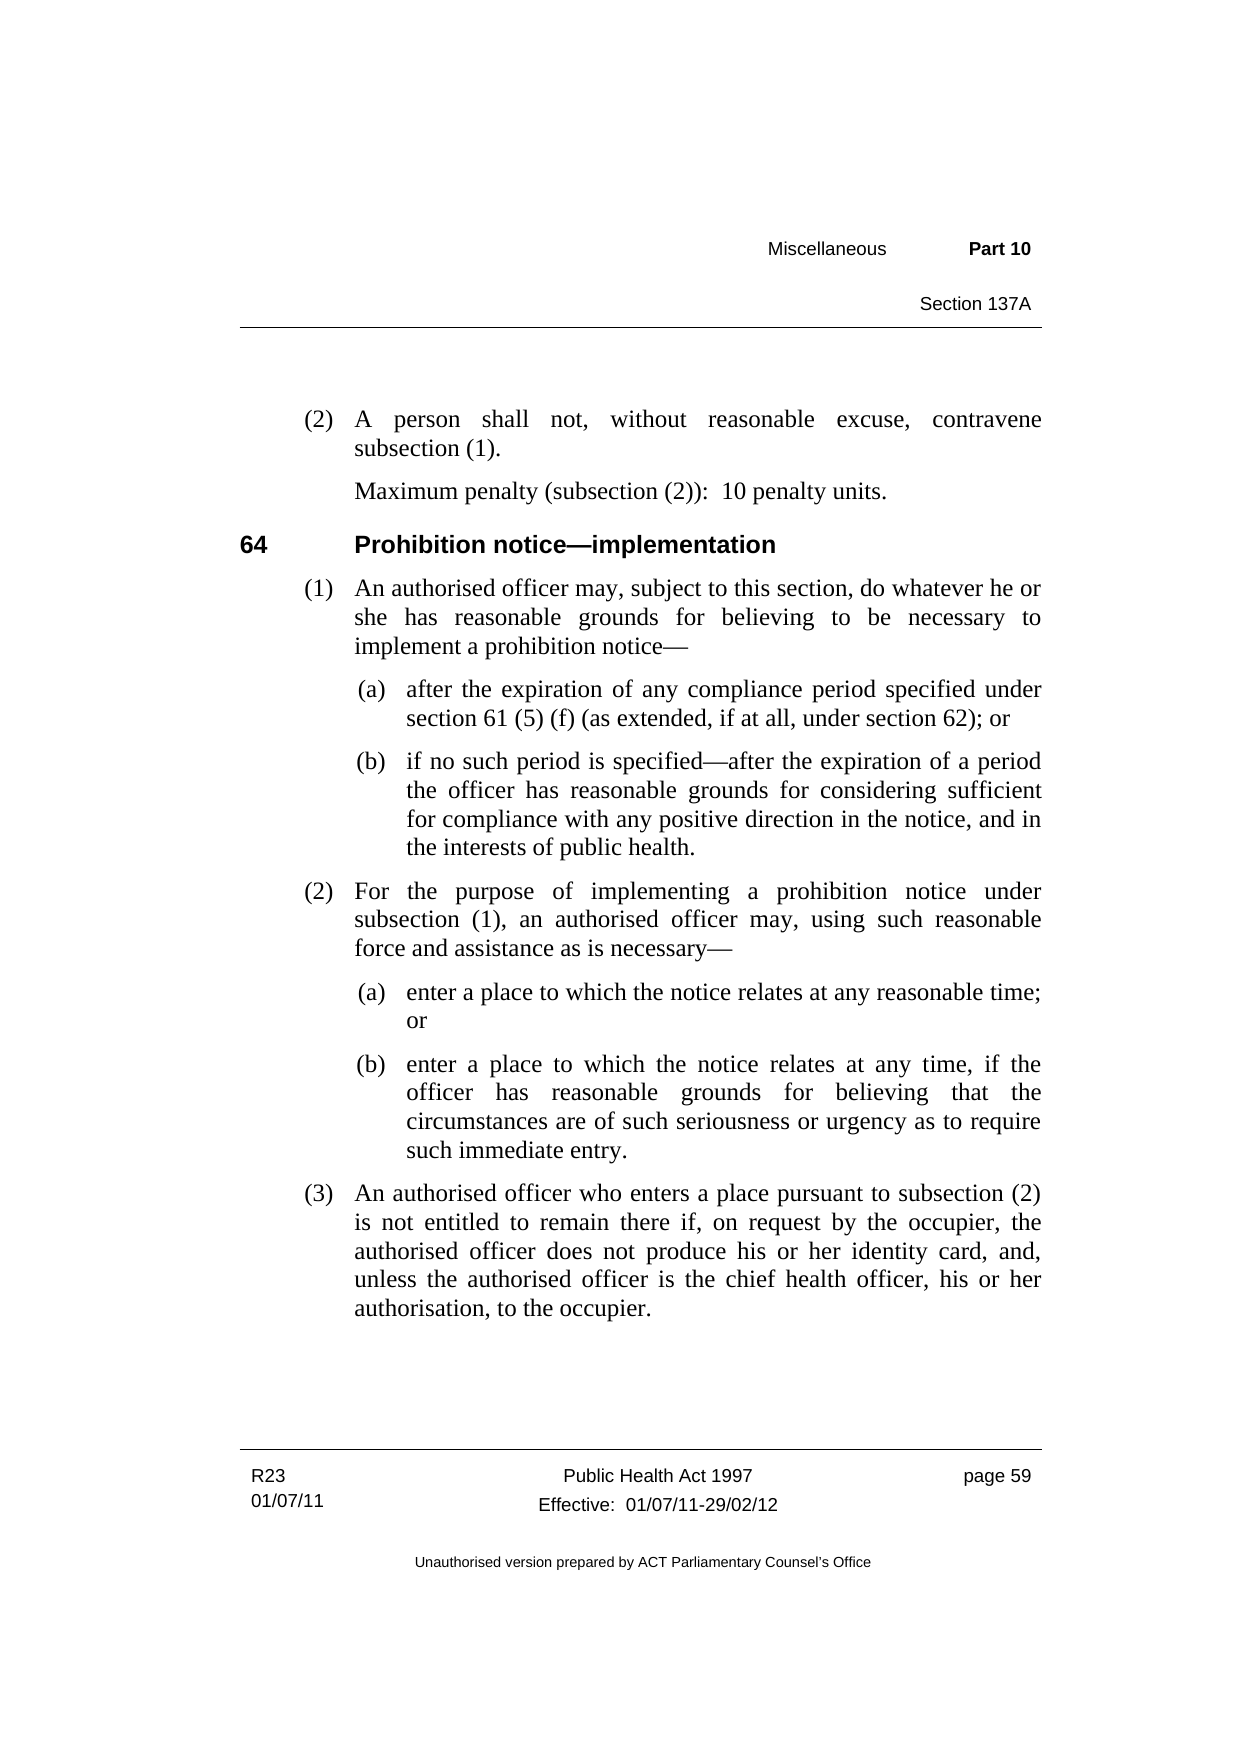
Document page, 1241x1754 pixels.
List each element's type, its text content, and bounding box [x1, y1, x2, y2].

text (b) enter a place to which the notice relates at any time, if the officer has reasonable grounds for believing that the circumstances are of such seriousness or urgency as to require such immediate entry. [239, 1049, 1042, 1164]
text (a) enter a place to which the notice relates at any reasonable time; or [239, 977, 1042, 1034]
text (a) after the expiration of any compliance period specified under section 61 (5) (f) (as extended, if at all, under section 62); or [239, 674, 1042, 732]
text (b) if no such period is specified—after the expiration of a period the officer has reasonable grounds for considering sufficient for compliance with any positive direction in the notice, and in the interests of public health. [239, 746, 1042, 861]
text (1) An authorised officer may, subject to this section, do whatever he or she has reasonable grounds for believing to be necessary to implement a prohibition notice— [239, 573, 1042, 659]
text (2) For the purpose of implementing a prohibition notice under subsection (1), an authorised officer may, using such reasonable force and assistance as is necessary— [239, 876, 1042, 962]
text (3) An authorised officer who enters a place pursuant to subsection (2) is not entitled to remain there if, on request by the occupier, the authorised officer does not produce his or her identity card, and, unless the authorised officer is the chief health officer, his or her authorisation, to the occupier. [239, 1178, 1042, 1322]
text (2) A person shall not, without reasonable excuse, contravene subsection (1). [239, 404, 1042, 462]
text Maximum penalty (subsection (2)): 10 penalty units. [354, 476, 1042, 505]
text 64 Prohibition notice—implementation [239, 530, 1042, 559]
